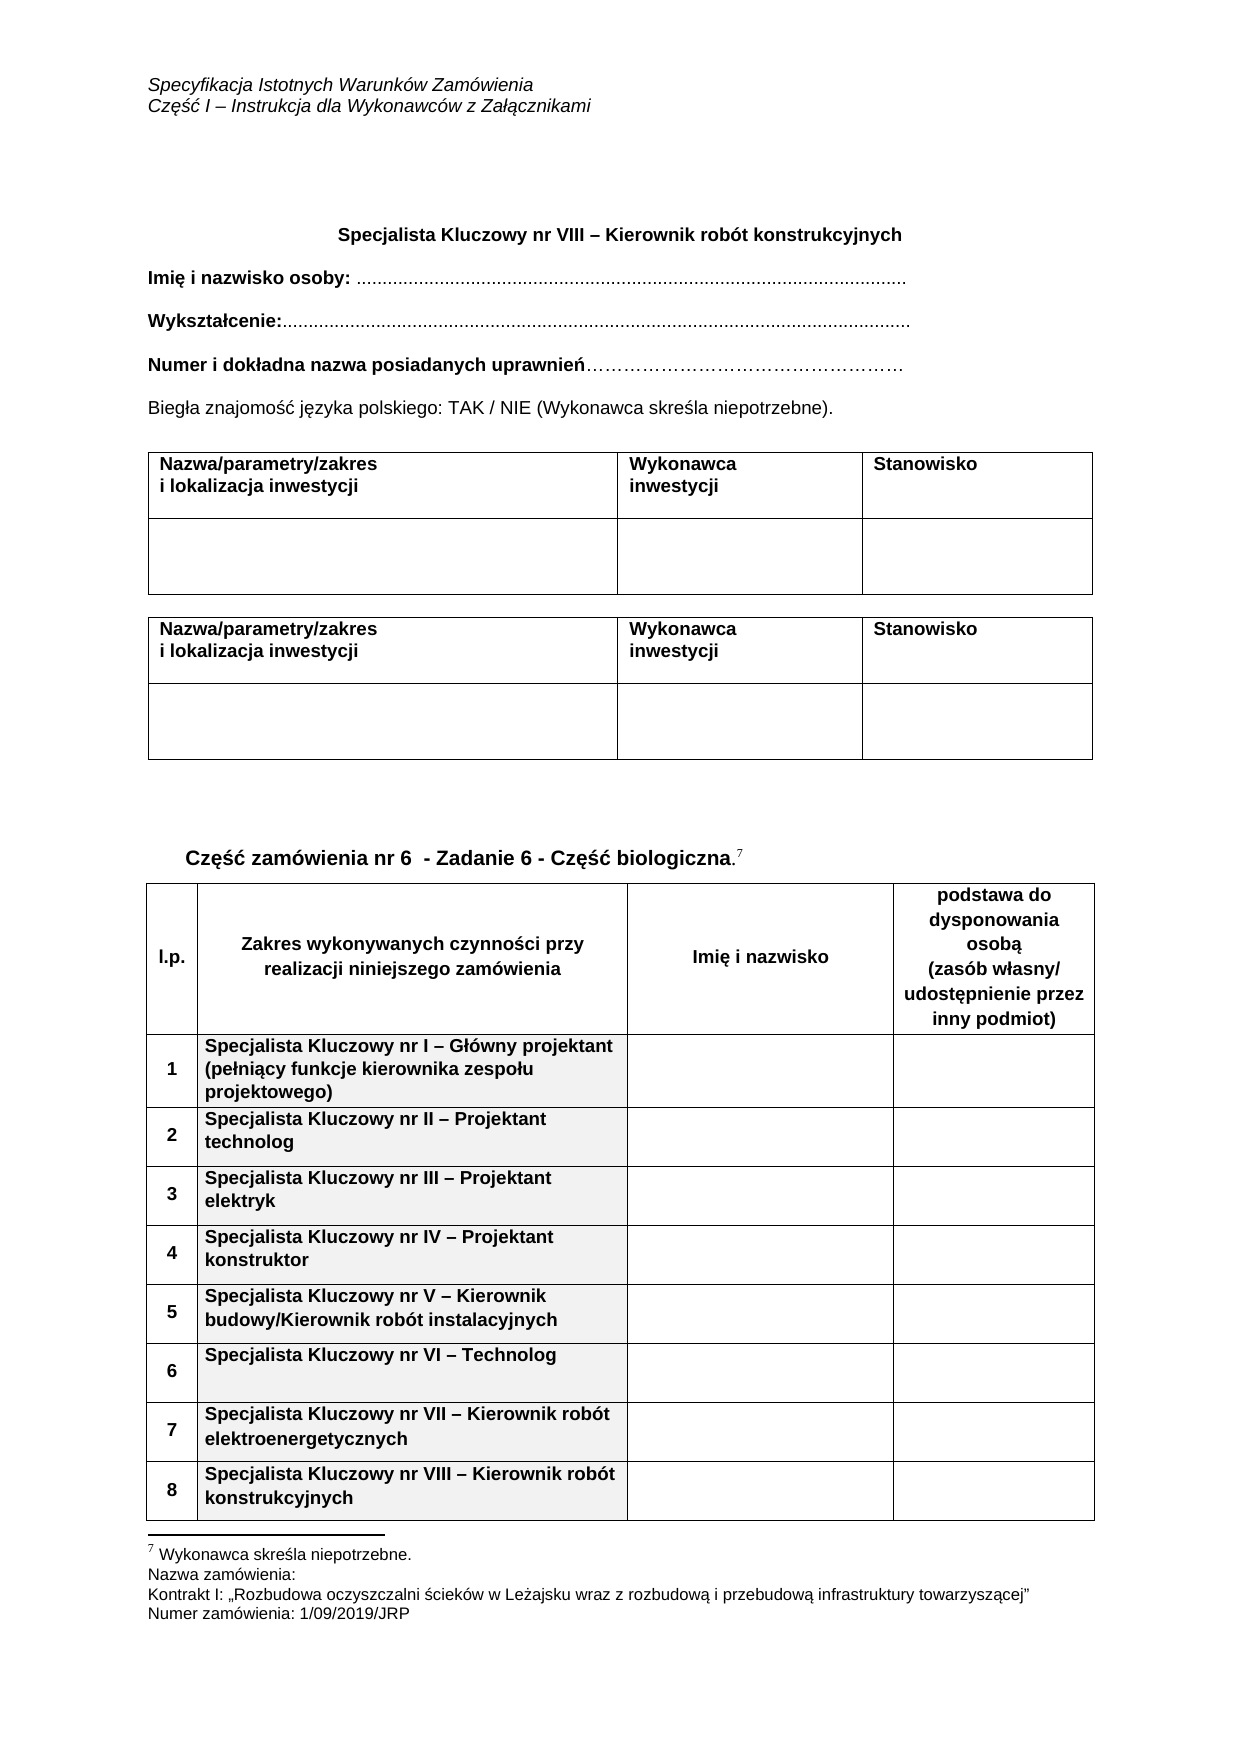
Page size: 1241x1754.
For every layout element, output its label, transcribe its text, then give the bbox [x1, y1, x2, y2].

table_cell [628, 1035, 893, 1107]
table_header podstawa do dysponowania osobą (zasób własny/ udostępnienie przez inny podmiot) [894, 884, 1094, 1033]
table_cell [894, 1344, 1094, 1402]
text Wykształcenie:......................................................................................................................... [148, 310, 1093, 332]
table_cell Specjalista Kluczowy nr II – Projektant technolog [198, 1108, 627, 1166]
text Specjalista Kluczowy nr VIII – Kierownik robót konstrukcyjnych [148, 224, 1093, 246]
table_cell [894, 1285, 1094, 1343]
table_cell [628, 1167, 893, 1225]
table_cell [628, 1108, 893, 1166]
table_cell [628, 1285, 893, 1343]
table_cell [894, 1108, 1094, 1166]
table_header Wykonawca inwestycji [618, 453, 862, 518]
table_cell Specjalista Kluczowy nr IV – Projektant konstruktor [198, 1226, 627, 1284]
table_cell 4 [147, 1226, 197, 1284]
table_cell [149, 519, 617, 594]
table_header Zakres wykonywanych czynności przy realizacji niniejszego zamówienia [198, 884, 627, 1033]
table_cell [894, 1035, 1094, 1107]
table_header Nazwa/parametry/zakres i lokalizacja inwestycji [149, 453, 617, 518]
table_header Imię i nazwisko [628, 884, 893, 1033]
table_cell 5 [147, 1285, 197, 1343]
table_header Stanowisko [863, 453, 1092, 518]
table_header l.p. [147, 884, 197, 1033]
table_cell Specjalista Kluczowy nr VIII – Kierownik robót konstrukcyjnych [198, 1462, 627, 1520]
table_cell [628, 1403, 893, 1461]
table_cell Specjalista Kluczowy nr VI – Technolog [198, 1344, 627, 1402]
table_cell [628, 1462, 893, 1520]
table_cell Specjalista Kluczowy nr VII – Kierownik robót elektroenergetycznych [198, 1403, 627, 1461]
table_cell Specjalista Kluczowy nr I – Główny projektant (pełniący funkcje kierownika zespołu projektowego) [198, 1035, 627, 1107]
table_cell 7 [147, 1403, 197, 1461]
table_cell [149, 684, 617, 759]
table_cell [618, 519, 862, 594]
table_cell Specjalista Kluczowy nr V – Kierownik budowy/Kierownik robót instalacyjnych [198, 1285, 627, 1343]
table_cell [628, 1226, 893, 1284]
table_cell [618, 684, 862, 759]
text Część zamówienia nr 6 - Zadanie 6 - Część biologiczna. [148, 846, 1093, 870]
table_cell 3 [147, 1167, 197, 1225]
table_cell 2 [147, 1108, 197, 1166]
table_cell [863, 519, 1092, 594]
table_header Stanowisko [863, 618, 1092, 682]
table_cell [894, 1462, 1094, 1520]
table_cell [894, 1403, 1094, 1461]
table_cell 6 [147, 1344, 197, 1402]
text Numer i dokładna nazwa posiadanych uprawnień…………………………………………… [148, 353, 1093, 375]
table_cell [894, 1167, 1094, 1225]
table_cell Specjalista Kluczowy nr III – Projektant elektryk [198, 1167, 627, 1225]
text Imię i nazwisko osoby: .......................................................................................................... [148, 267, 1093, 289]
table_cell [863, 684, 1092, 759]
table_cell [894, 1226, 1094, 1284]
table_header Nazwa/parametry/zakres i lokalizacja inwestycji [149, 618, 617, 682]
table_cell 8 [147, 1462, 197, 1520]
table_header Wykonawca inwestycji [618, 618, 862, 682]
text Biegła znajomość języka polskiego: TAK / NIE (Wykonawca skreśla niepotrzebne). [148, 396, 1093, 418]
table_cell 1 [147, 1035, 197, 1107]
table_cell [628, 1344, 893, 1402]
